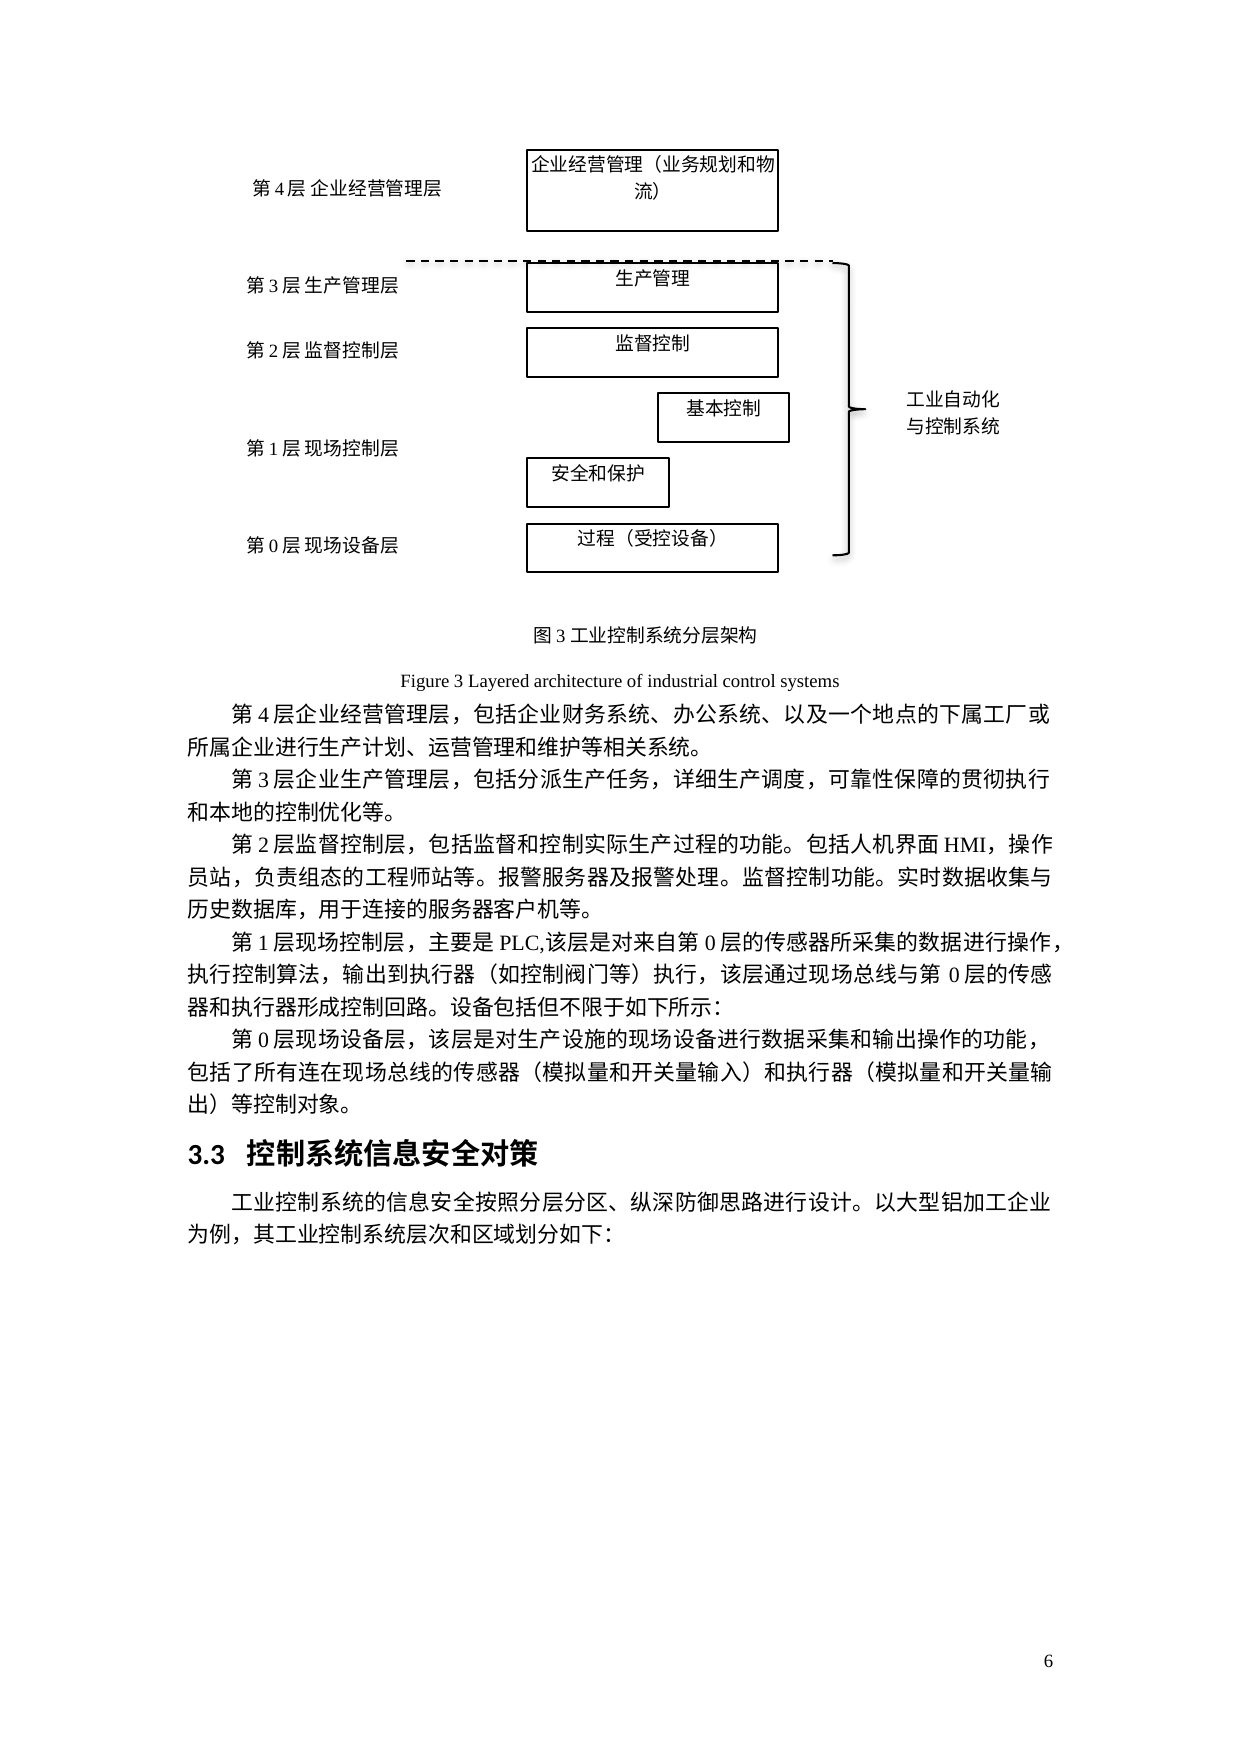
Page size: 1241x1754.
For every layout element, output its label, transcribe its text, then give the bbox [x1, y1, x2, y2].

text 第2层监督控制层，包括监督和控制实际生产过程的功能。包括人机界面HMI，操作员站，负责组态的工程师站等。报警服务器及报警处理。监督控制功能。实时数据收集与历史数据库，用于连接的服务器客户机等。 [187, 827, 1053, 924]
text 第4层企业经营管理层，包括企业财务系统、办公系统、以及一个地点的下属工厂或所属企业进行生产计划、运营管理和维护等相关系统。 [187, 697, 1053, 762]
text 图3 工业控制系统分层架构 [187, 618, 1053, 651]
list 控制系统信息安全对策 [187, 1119, 1053, 1184]
text 工业控制系统的信息安全按照分层分区、纵深防御思路进行设计。以大型铝加工企业为例，其工业控制系统层次和区域划分如下： [187, 1184, 1053, 1249]
text 第3层企业生产管理层，包括分派生产任务，详细生产调度，可靠性保障的贯彻执行和本地的控制优化等。 [187, 762, 1053, 827]
text 第1层现场控制层，主要是PLC,该层是对来自第0层的传感器所采集的数据进行操作，执行控制算法，输出到执行器（如控制阀门等）执行，该层通过现场总线与第0层的传感器和执行器形成控制回路。设备包括但不限于如下所示： [187, 924, 1053, 1022]
text 第0层现场设备层，该层是对生产设施的现场设备进行数据采集和输出操作的功能，包括了所有连在现场总线的传感器（模拟量和开关量输入）和执行器（模拟量和开关量输出）等控制对象。 [187, 1022, 1053, 1119]
text Figure 3 Layered architecture of industrial control systems [187, 664, 1053, 697]
